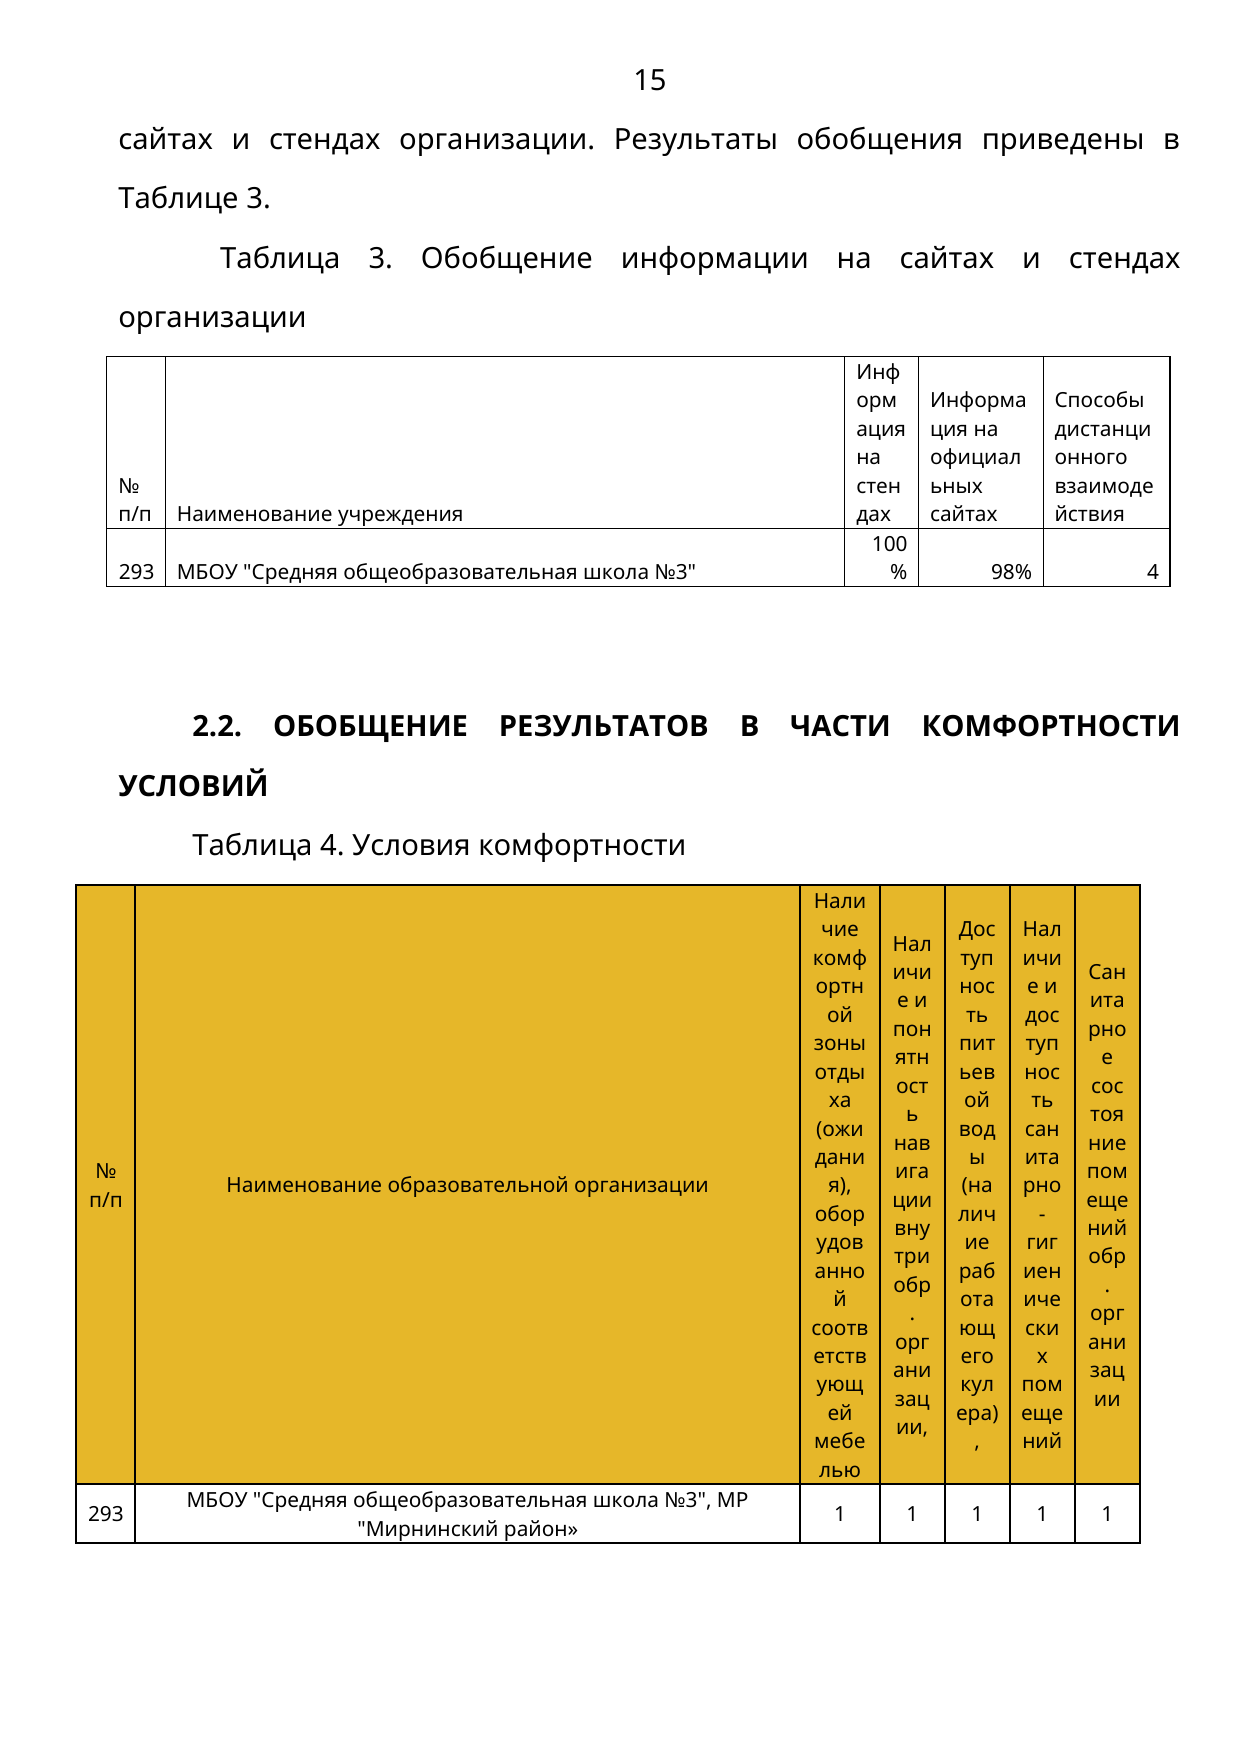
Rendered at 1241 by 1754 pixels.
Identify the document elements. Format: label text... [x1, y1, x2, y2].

table_header Информация на официальных сайтах [919, 357, 1043, 528]
table_cell 98% [919, 529, 1043, 586]
table_header Cанитарное состояние помещений обр. организации [1076, 886, 1139, 1483]
table_header Доступность питьевой воды (наличие работающего кулера), [946, 886, 1009, 1483]
table_cell МБОУ "Средняя общеобразовательная школа №3" [166, 529, 844, 586]
text Таблица 3. Обобщение информации на сайтах и стендах организации [118, 237, 1181, 336]
table_header Наличие и доступность санитарно-гигиенических помещений [1011, 886, 1074, 1483]
table_header Наличие и понятность навигации внутри обр. организации, [881, 886, 944, 1483]
table_header № п/п [107, 357, 165, 528]
table_cell 1 [801, 1485, 879, 1542]
table_header Наименование учреждения [166, 357, 844, 528]
table_header Наличие комфортной зоны отдыха (ожидания), оборудованной соответствующей мебелью [801, 886, 879, 1483]
table_cell 293 [77, 1485, 134, 1542]
table_cell 1 [881, 1485, 944, 1542]
table_header Способы дистанционного взаимодействия [1044, 357, 1169, 528]
table_cell 293 [107, 529, 165, 586]
table_cell 100% [845, 529, 918, 586]
table_header Информация на стендах [845, 357, 918, 528]
table_cell 4 [1044, 529, 1169, 586]
table_cell 1 [1076, 1485, 1139, 1542]
text 2.2. ОБОБЩЕНИЕ РЕЗУЛЬТАТОВ В ЧАСТИ КОМФОРТНОСТИ УСЛОВИЙ [118, 706, 1181, 805]
table_header № п/п [77, 886, 134, 1483]
table_cell МБОУ "Средняя общеобразовательная школа №3", МР "Мирнинский район» [136, 1485, 799, 1542]
text Таблица 4. Условия комфортности [118, 824, 1181, 864]
table_cell 1 [946, 1485, 1009, 1542]
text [118, 118, 1181, 217]
table_cell 1 [1011, 1485, 1074, 1542]
table_header Наименование образовательной организации [136, 886, 799, 1483]
